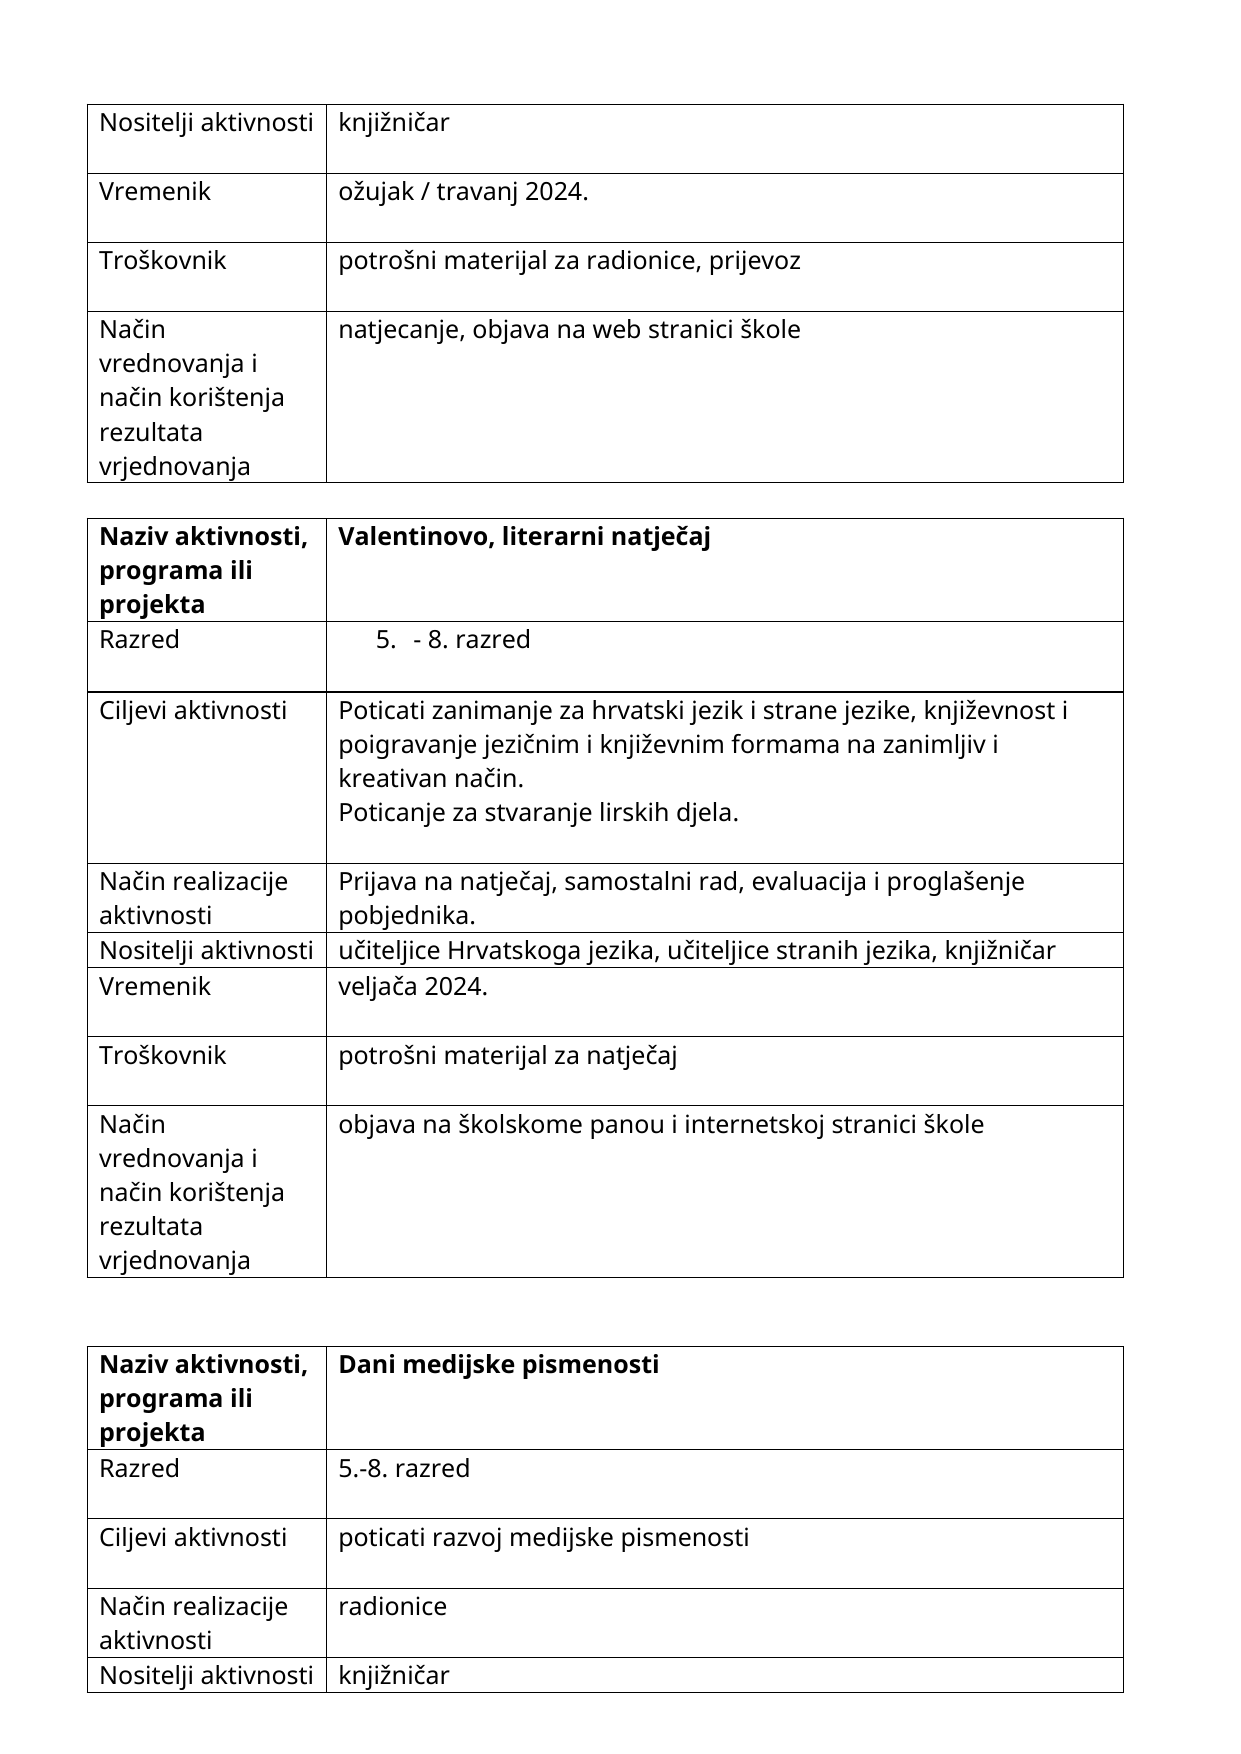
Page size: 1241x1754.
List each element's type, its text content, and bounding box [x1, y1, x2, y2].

table_cell Razred [88, 1450, 326, 1518]
table_header Valentinovo, literarni natječaj [327, 519, 1123, 621]
table_cell Prijava na natječaj, samostalni rad, evaluacija i proglašenje pobjednika. [327, 864, 1123, 932]
table_cell Način realizacije aktivnosti [88, 864, 326, 932]
table_cell veljača 2024. [327, 968, 1123, 1036]
table_cell objava na školskome panou i internetskoj stranici škole [327, 1106, 1123, 1277]
table_cell knjižničar [327, 1658, 1123, 1692]
table_cell Način vrednovanja i način korištenja rezultata vrjednovanja [88, 1106, 326, 1277]
table_cell potrošni materijal za radionice, prijevoz [327, 243, 1123, 311]
table_header Naziv aktivnosti, programa ili projekta [88, 519, 326, 621]
table_cell Vremenik [88, 174, 326, 242]
table_cell Vremenik [88, 968, 326, 1036]
table_cell poticati razvoj medijske pismenosti [327, 1519, 1123, 1587]
table_cell Nositelji aktivnosti [88, 105, 326, 173]
table_cell natjecanje, objava na web stranici škole [327, 312, 1123, 482]
table_header Naziv aktivnosti, programa ili projekta [88, 1347, 326, 1449]
table_cell knjižničar [327, 105, 1123, 173]
table_cell Način vrednovanja i način korištenja rezultata vrjednovanja [88, 312, 326, 482]
table_cell Poticati zanimanje za hrvatski jezik i strane jezike, književnost i poigravanje jezičnim i književnim formama na zanimljiv i kreativan način. Poticanje za stvaranje lirskih djela. [327, 693, 1123, 863]
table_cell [88, 1658, 326, 1692]
table_cell Ciljevi aktivnosti [88, 1519, 326, 1587]
table_cell radionice [327, 1589, 1123, 1657]
table_cell učiteljice Hrvatskoga jezika, učiteljice stranih jezika, knjižničar [327, 933, 1123, 967]
table_cell ožujak / travanj 2024. [327, 174, 1123, 242]
table_cell - 8. razred [327, 622, 1123, 691]
table_cell potrošni materijal za natječaj [327, 1037, 1123, 1105]
table_cell Razred [88, 622, 326, 691]
table_header Dani medijske pismenosti [327, 1347, 1123, 1449]
table_cell Troškovnik [88, 1037, 326, 1105]
table_cell Ciljevi aktivnosti [88, 693, 326, 863]
table_cell Način realizacije aktivnosti [88, 1589, 326, 1657]
table_cell Troškovnik [88, 243, 326, 311]
table_cell 5.-8. razred [327, 1450, 1123, 1518]
table_cell Nositelji aktivnosti [88, 933, 326, 967]
